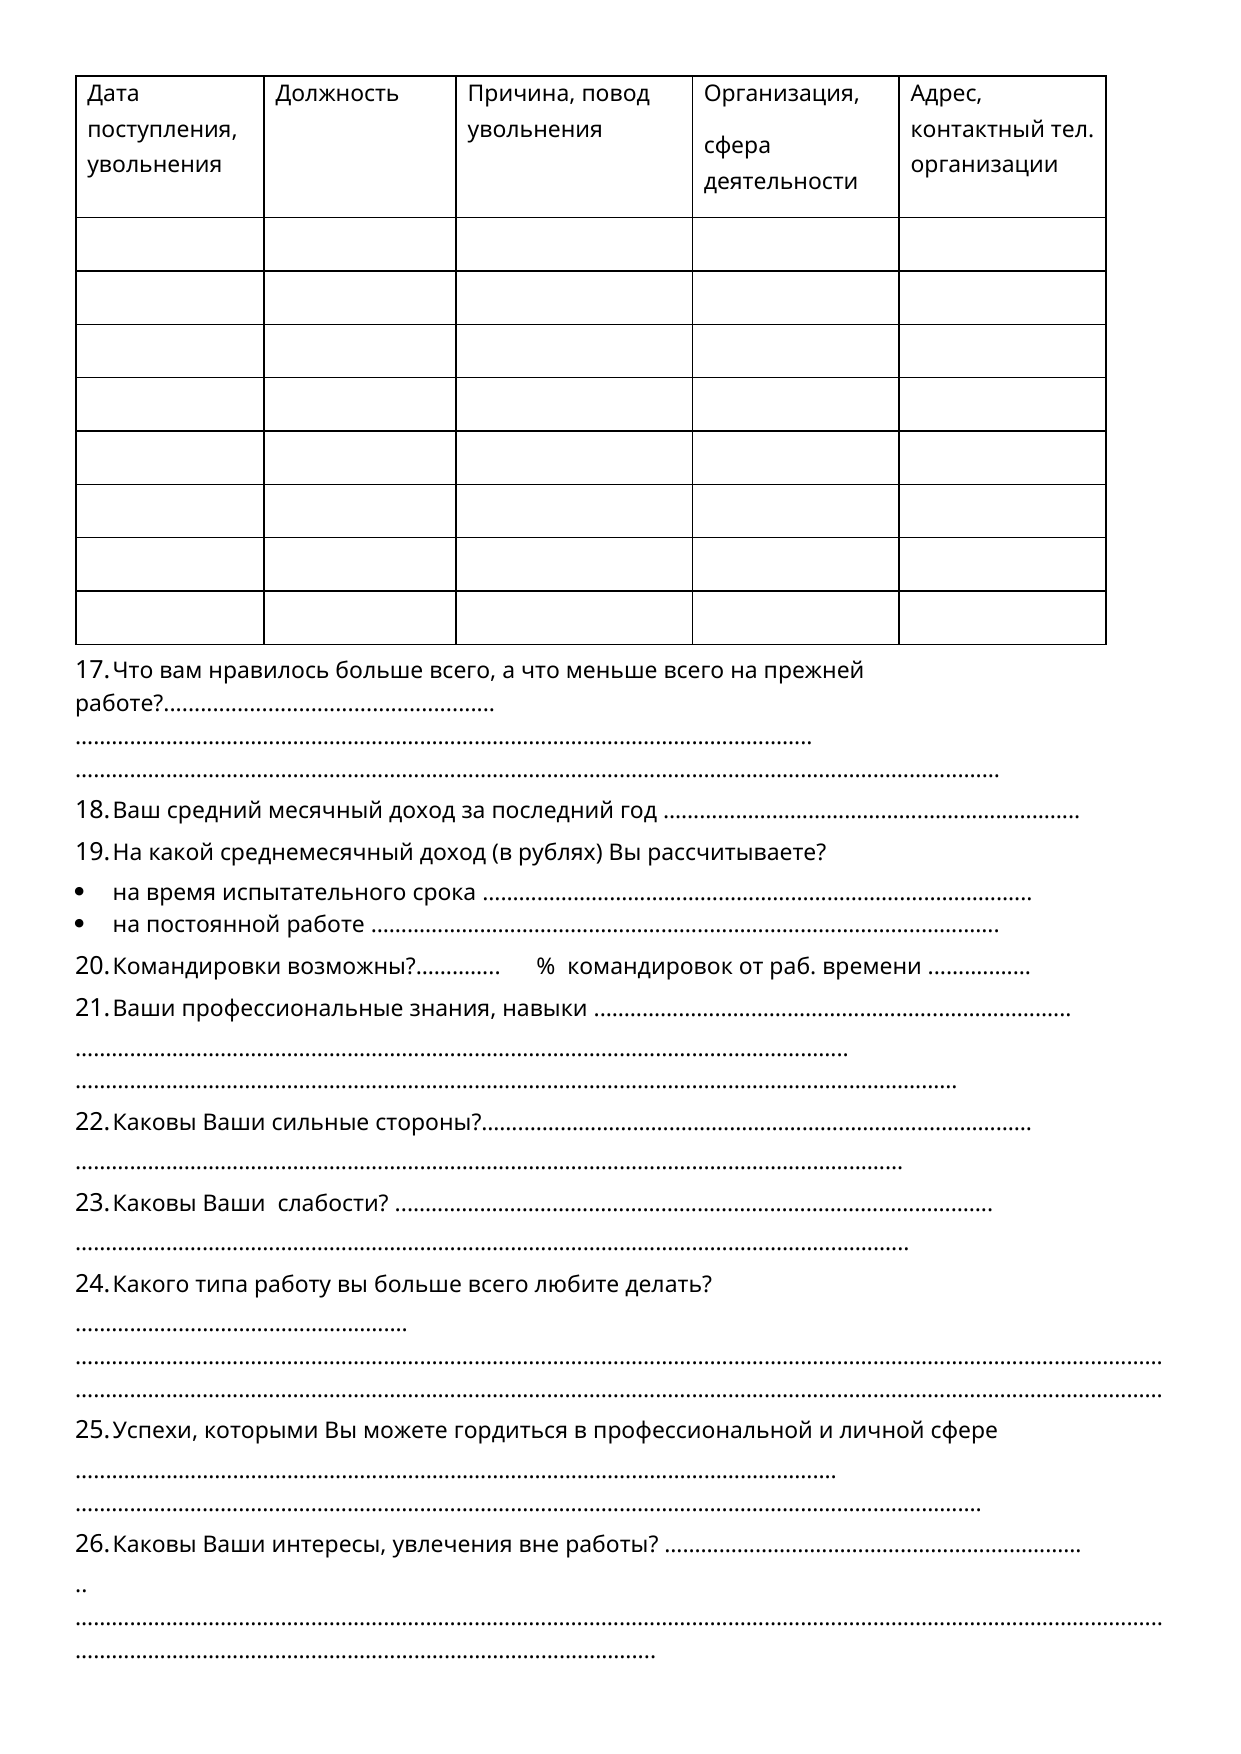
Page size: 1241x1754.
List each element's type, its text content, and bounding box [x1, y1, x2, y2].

text Что вам нравилось больше всего, а что меньше всего на прежней работе?...................................................... …………………………………………………………………………………………………………..………………………………………………………………………………………………………………………………...…… [75, 651, 1165, 784]
table_cell [900, 218, 1105, 270]
table_header Организация, сфера деятельности [693, 77, 898, 217]
table_header Адрес, контактный тел. организации [900, 77, 1105, 217]
table_cell [77, 218, 263, 270]
text Каковы Ваши сильные стороны?…….…………………….……………………….…………....…………… [75, 1103, 1165, 1137]
table_cell [900, 538, 1105, 590]
table_cell [693, 378, 898, 430]
table_cell [693, 592, 898, 643]
table_cell [265, 272, 455, 323]
table_header Должность [265, 77, 455, 217]
text Каковы Ваши слабости? ..……………………………………………………………………………………. [75, 1184, 1165, 1218]
table_cell [457, 485, 692, 537]
table_cell [265, 218, 455, 270]
table_cell [265, 485, 455, 537]
table_cell [77, 432, 263, 483]
list …………………………………………………………………………………………………………..…………… [75, 1145, 1165, 1177]
text ……………………………………………………………………………………………………………...………... [75, 1226, 1165, 1258]
table_cell [265, 592, 455, 643]
table_cell [693, 325, 898, 377]
table_cell [457, 272, 692, 323]
table_cell [900, 378, 1105, 430]
table_cell [265, 325, 455, 377]
table_cell [693, 432, 898, 483]
list ..……………………………………………………………………………………………………………………………………………………………...……………………………………………..……...………………………….... [75, 1568, 1165, 1665]
table_cell [77, 272, 263, 323]
table_cell [900, 272, 1105, 323]
list ……………..………………………….…….……………………………………………………………………………………………………………………………………………………………………………………………………………………………………………………………………………………………………………………………… [75, 1307, 1165, 1404]
table_cell [900, 432, 1105, 483]
table_cell [457, 325, 692, 377]
table_header Дата поступления, увольнения [77, 77, 263, 217]
list на время испытательного срока ……………………………………………………………….……………... [75, 876, 1165, 907]
list на постоянной работе ………………………………………………..……………………………..…………. [75, 908, 1165, 940]
table_cell [693, 485, 898, 537]
table_cell [693, 218, 898, 270]
table_cell [457, 538, 692, 590]
text ………………………………………………………………………………………………………………..…………………………………………………………………………………………………………..…………………… [75, 1031, 1165, 1096]
text Ваши профессиональные знания, навыки ..………………………………………………..………………... [75, 989, 1165, 1023]
table_header Причина, повод увольнения [457, 77, 692, 217]
text Командировки возможны?………….. % командировок от раб. времени ...……..…… [75, 947, 1165, 982]
table_cell [693, 538, 898, 590]
table_cell [77, 325, 263, 377]
text Успехи, которыми Вы можете гордиться в профессиональной и личной сфере [75, 1412, 1165, 1446]
table_cell [265, 538, 455, 590]
table_cell [77, 378, 263, 430]
table_cell [77, 538, 263, 590]
table_cell [457, 218, 692, 270]
table_cell [77, 485, 263, 537]
table_cell [77, 592, 263, 643]
table_cell [900, 592, 1105, 643]
table_cell [900, 485, 1105, 537]
text Какого типа работу вы больше всего любите делать? [75, 1265, 1165, 1299]
table_cell [457, 592, 692, 643]
table_cell [265, 378, 455, 430]
text Ваш средний месячный доход за последний год …………………………………….…………………….. [75, 792, 1165, 826]
table_cell [265, 432, 455, 483]
table_cell [457, 378, 692, 430]
text Каковы Ваши интересы, увлечения вне работы? …………………………………..………….…………… [75, 1526, 1165, 1560]
table_cell [900, 325, 1105, 377]
text На какой среднемесячный доход (в рублях) Вы рассчитываете? [75, 834, 1165, 868]
table_cell [457, 432, 692, 483]
table_cell [693, 272, 898, 323]
text …..………………………………………………………………………………………………………….…………………………………………………………………………………………………………………………..………. [75, 1454, 1165, 1518]
